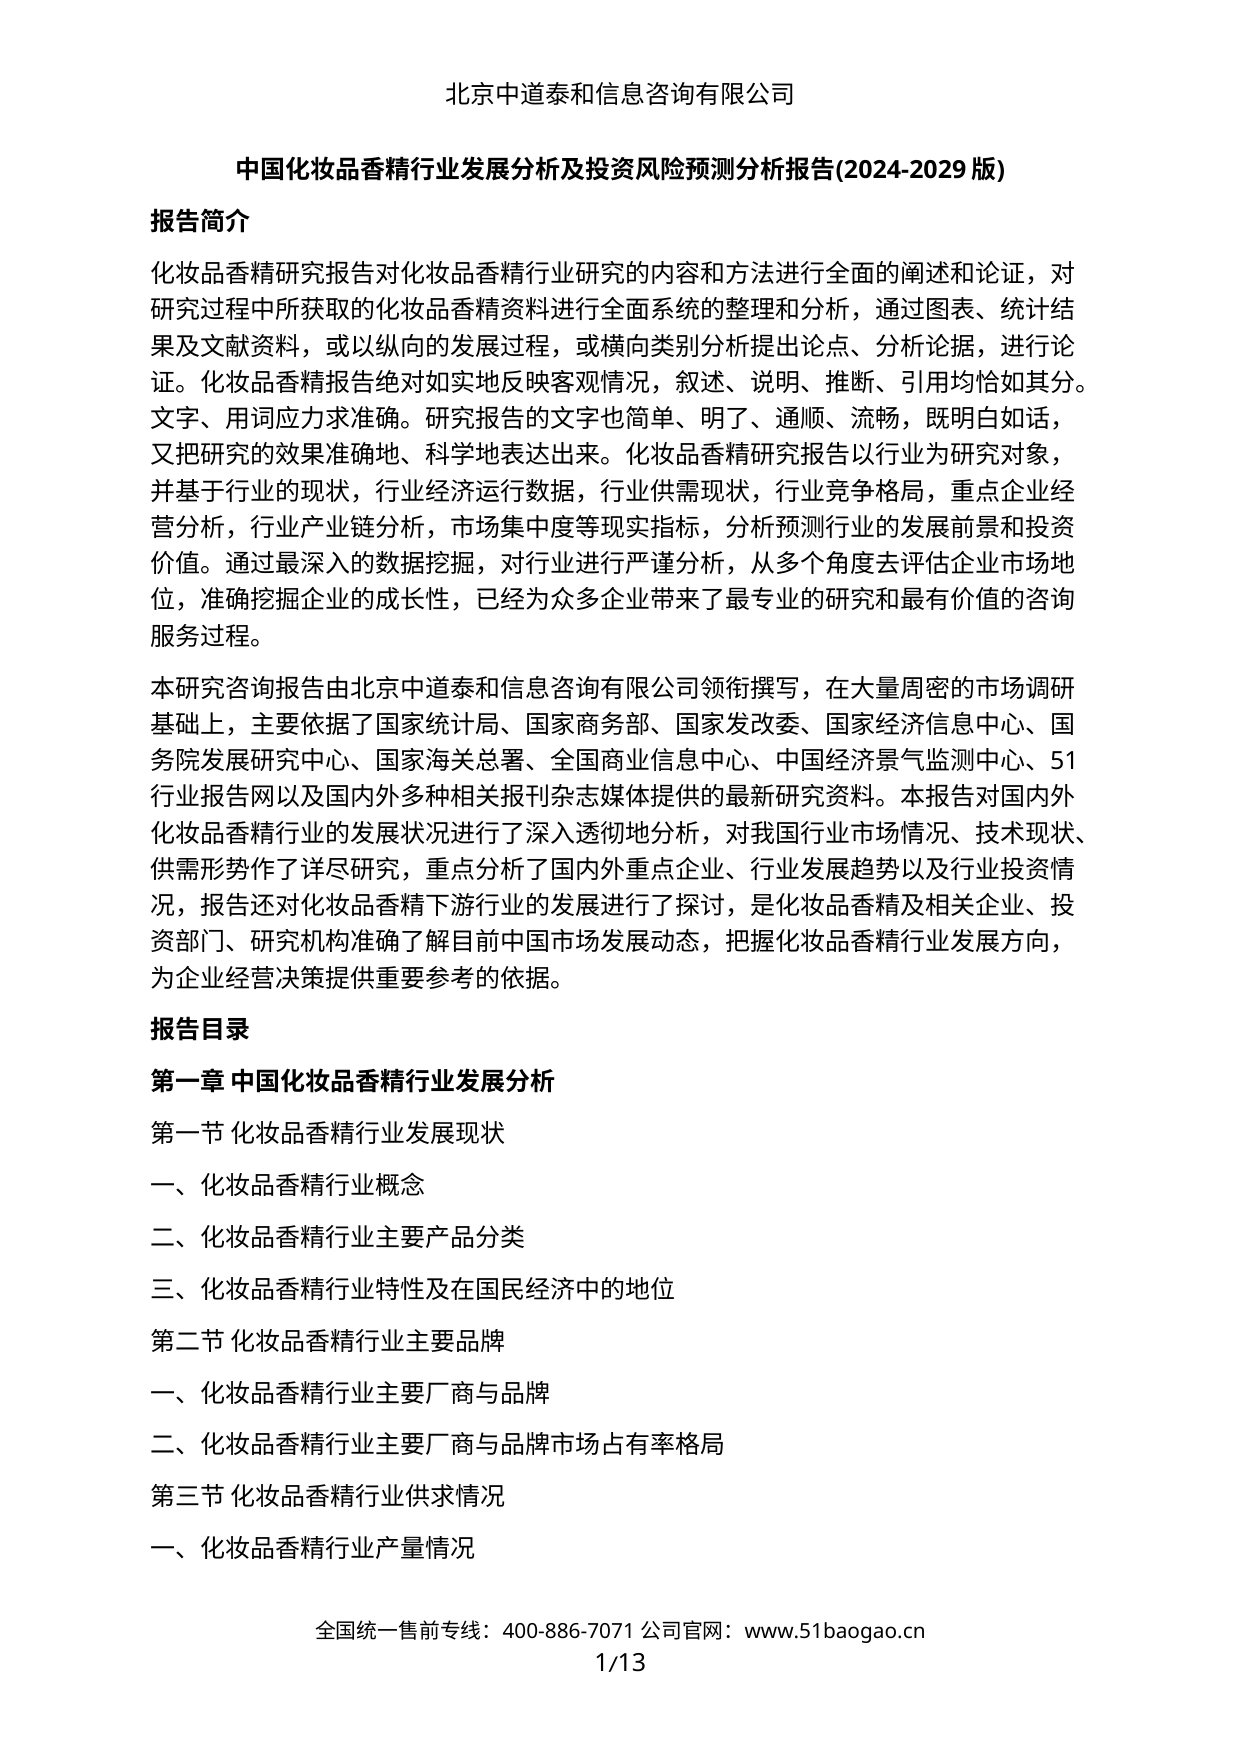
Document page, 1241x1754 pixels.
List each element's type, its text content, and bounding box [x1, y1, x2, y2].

text 中国化妆品香精行业发展分析及投资风险预测分析报告(2024-2029版) [150, 150, 1090, 186]
text 一、化妆品香精行业概念 [150, 1166, 1090, 1202]
text 第一节 化妆品香精行业发展现状 [150, 1114, 1090, 1150]
text 一、化妆品香精行业产量情况 [150, 1529, 1090, 1565]
text 报告目录 [150, 1010, 1090, 1046]
text 第一章 中国化妆品香精行业发展分析 [150, 1062, 1090, 1098]
text 报告简介 [150, 202, 1090, 238]
text 第三节 化妆品香精行业供求情况 [150, 1477, 1090, 1513]
text 本研究咨询报告由北京中道泰和信息咨询有限公司领衔撰写，在大量周密的市场调研基础上，主要依据了国家统计局、国家商务部、国家发改委、国家经济信息中心、国务院发展研究中心、国家海关总署、全国商业信息中心、中国经济景气监测中心、51行业报告网以及国内外多种相关报刊杂志媒体提供的最新研究资料。本报告对国内外化妆品香精行业的发展状况进行了深入透彻地分析，对我国行业市场情况、技术现状、供需形势作了详尽研究，重点分析了国内外重点企业、行业发展趋势以及行业投资情况，报告还对化妆品香精下游行业的发展进行了探讨，是化妆品香精及相关企业、投资部门、研究机构准确了解目前中国市场发展动态，把握化妆品香精行业发展方向，为企业经营决策提供重要参考的依据。 [150, 668, 1090, 994]
text 第二节 化妆品香精行业主要品牌 [150, 1321, 1090, 1357]
text 一、化妆品香精行业主要厂商与品牌 [150, 1373, 1090, 1409]
text 二、化妆品香精行业主要厂商与品牌市场占有率格局 [150, 1425, 1090, 1461]
text 化妆品香精研究报告对化妆品香精行业研究的内容和方法进行全面的阐述和论证，对研究过程中所获取的化妆品香精资料进行全面系统的整理和分析，通过图表、统计结果及文献资料，或以纵向的发展过程，或横向类别分析提出论点、分析论据，进行论证。化妆品香精报告绝对如实地反映客观情况，叙述、说明、推断、引用均恰如其分。文字、用词应力求准确。研究报告的文字也简单、明了、通顺、流畅，既明白如话，又把研究的效果准确地、科学地表达出来。化妆品香精研究报告以行业为研究对象，并基于行业的现状，行业经济运行数据，行业供需现状，行业竞争格局，重点企业经营分析，行业产业链分析，市场集中度等现实指标，分析预测行业的发展前景和投资价值。通过最深入的数据挖掘，对行业进行严谨分析，从多个角度去评估企业市场地位，准确挖掘企业的成长性，已经为众多企业带来了最专业的研究和最有价值的咨询服务过程。 [150, 254, 1090, 652]
text 三、化妆品香精行业特性及在国民经济中的地位 [150, 1269, 1090, 1306]
text 二、化妆品香精行业主要产品分类 [150, 1217, 1090, 1254]
